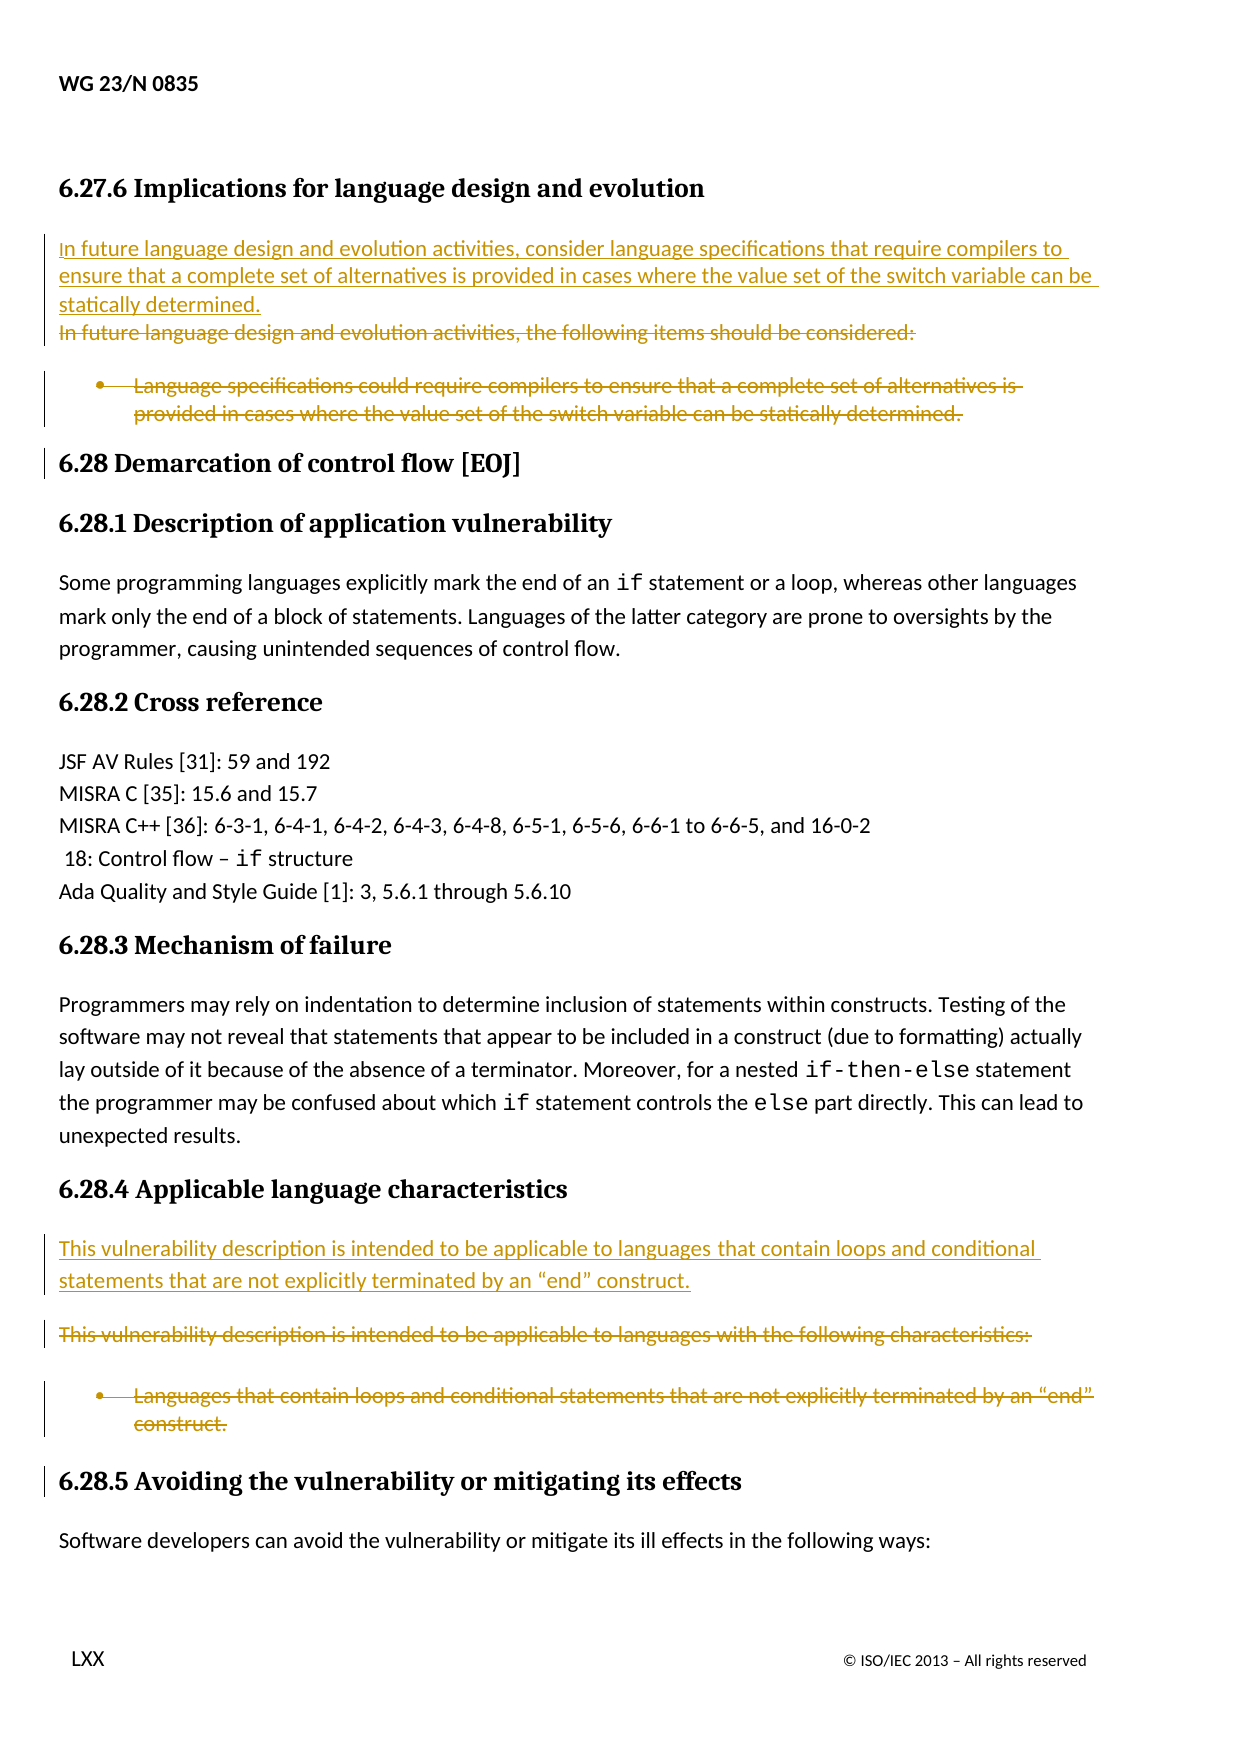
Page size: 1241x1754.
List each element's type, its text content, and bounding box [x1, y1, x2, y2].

subtitle 6.28.5 Avoiding the vulnerability or mitigating its effects [58, 1466, 1099, 1497]
subtitle 6.28.4 Applicable language characteristics [58, 1174, 1099, 1206]
text Some programming languages explicitly mark the end of an if statement or a loop, whereas other languages mark only the end of a block of statements. Languages of the latter category are prone to oversights by the programmer, causing unintended sequences of control flow. [58, 568, 1099, 662]
text Programmers may rely on indentation to determine inclusion of statements within constructs. Testing of the software may not reveal that statements that appear to be included in a construct (due to formatting) actually lay outside of it because of the absence of a terminator. Moreover, for a nested if-then-else statement the programmer may be confused about which if statement controls the else part directly. This can lead to unexpected results. [58, 990, 1099, 1149]
subtitle 6.28.1 Description of application vulnerability [58, 508, 1099, 539]
text Software developers can avoid the vulnerability or mitigate its ill effects in the following ways: [58, 1526, 1099, 1554]
subtitle 6.28 Demarcation of control flow [EOJ] [58, 448, 1099, 479]
text JSF AV Rules [31]: 59 and 192 MISRA C [35]: 15.6 and 15.7 [58, 747, 1099, 807]
subtitle 6.28.2 Cross reference [58, 687, 1099, 718]
text MISRA C++ [36]: 6-3-1, 6-4-1, 6-4-2, 6-4-3, 6-4-8, 6-5-1, 6-5-6, 6-6-1 to 6-6-5, and 16-0-2 18: Control flow – if structure [58, 811, 1099, 873]
text Ada Quality and Style Guide [1]: 3, 5.6.1 through 5.6.10 [58, 877, 1099, 905]
subtitle 6.28.3 Mechanism of failure [58, 930, 1099, 961]
subtitle 6.27.6 Implications for language design and evolution [58, 173, 1099, 205]
